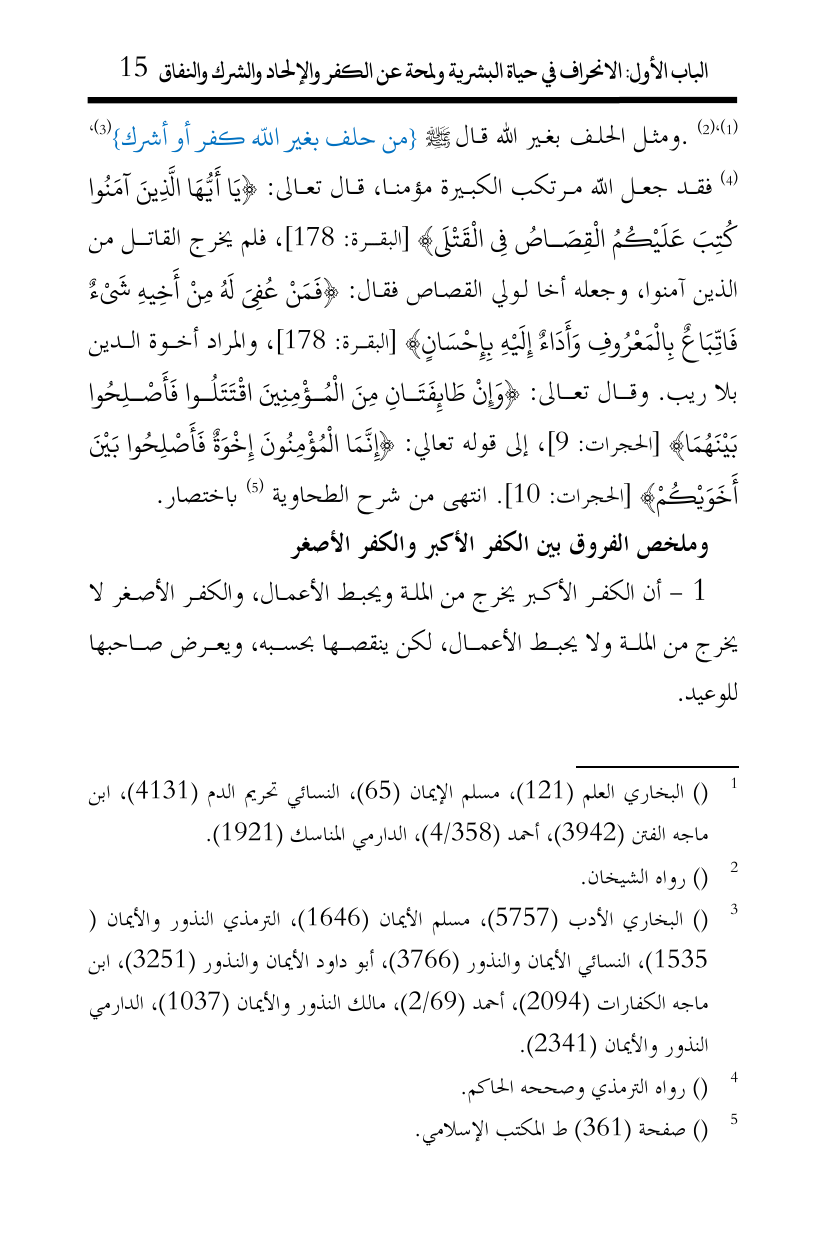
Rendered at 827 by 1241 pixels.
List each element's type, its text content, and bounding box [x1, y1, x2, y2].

text 1 - أن الكفر الأكبر يخرج من الملة ويحبط الأعمال، والكفر الأصغر لا يخرج من الملة ولا يحبط الأعمال، لكن ينقصها بحسبه، ويعرض صاحبها للوعيد. [89, 569, 738, 719]
text وملخص الفروق بين الكفر الأكبر والكفر الأصغر [89, 521, 738, 569]
text ومثل قتال المسلم المذكور في قوله ج {سباب المسلم فسوق وقتاله كفر} ()،(). وفي قوله ج {لا ترجعوا بعدي كفارا، يضرب بعضكم رقاب بعض} ()،() .ومثل الحلف بغير الله قال ج {من حلف بغير اللّه كفر أو أشرك}()،() فقد جعل اللّه مرتكب الكبيرة مؤمنا، قال تعالى: ﴿يَا أَيُّهَا الَّذِينَ آمَنُوا كُتِبَ عَلَيْكُمُ الْقِصَاصُ فِي الْقَتْلَى﴾ [البقرة: 178]، فلم يخرج القاتل من الذين آمنوا، وجعله أخا لولي القصاص فقال: ﴿فَمَنْ عُفِيَ لَهُ مِنْ أَخِيهِ شَيْءٌ فَاتِّبَاعٌ بِالْمَعْرُوفِ وَأَدَاءٌ إِلَيْهِ بِإِحْسَانٍ﴾ [البقرة: 178]، والمراد أخوة الدين بلا ريب. وقال تعالى: ﴿وَإِنْ طَائِفَتَانِ مِنَ الْمُؤْمِنِينَ اقْتَتَلُوا فَأَصْلِحُوا بَيْنَهُمَا﴾ [الحجرات: 9]، إلى قوله تعالي: ﴿إِنَّمَا الْمُؤْمِنُونَ إِخْوَةٌ فَأَصْلِحُوا بَيْنَ أَخَوَيْكُمْ﴾ [الحجرات: 10]. انتهى من شرح الطحاوية () باختصار. [89, 113, 738, 521]
